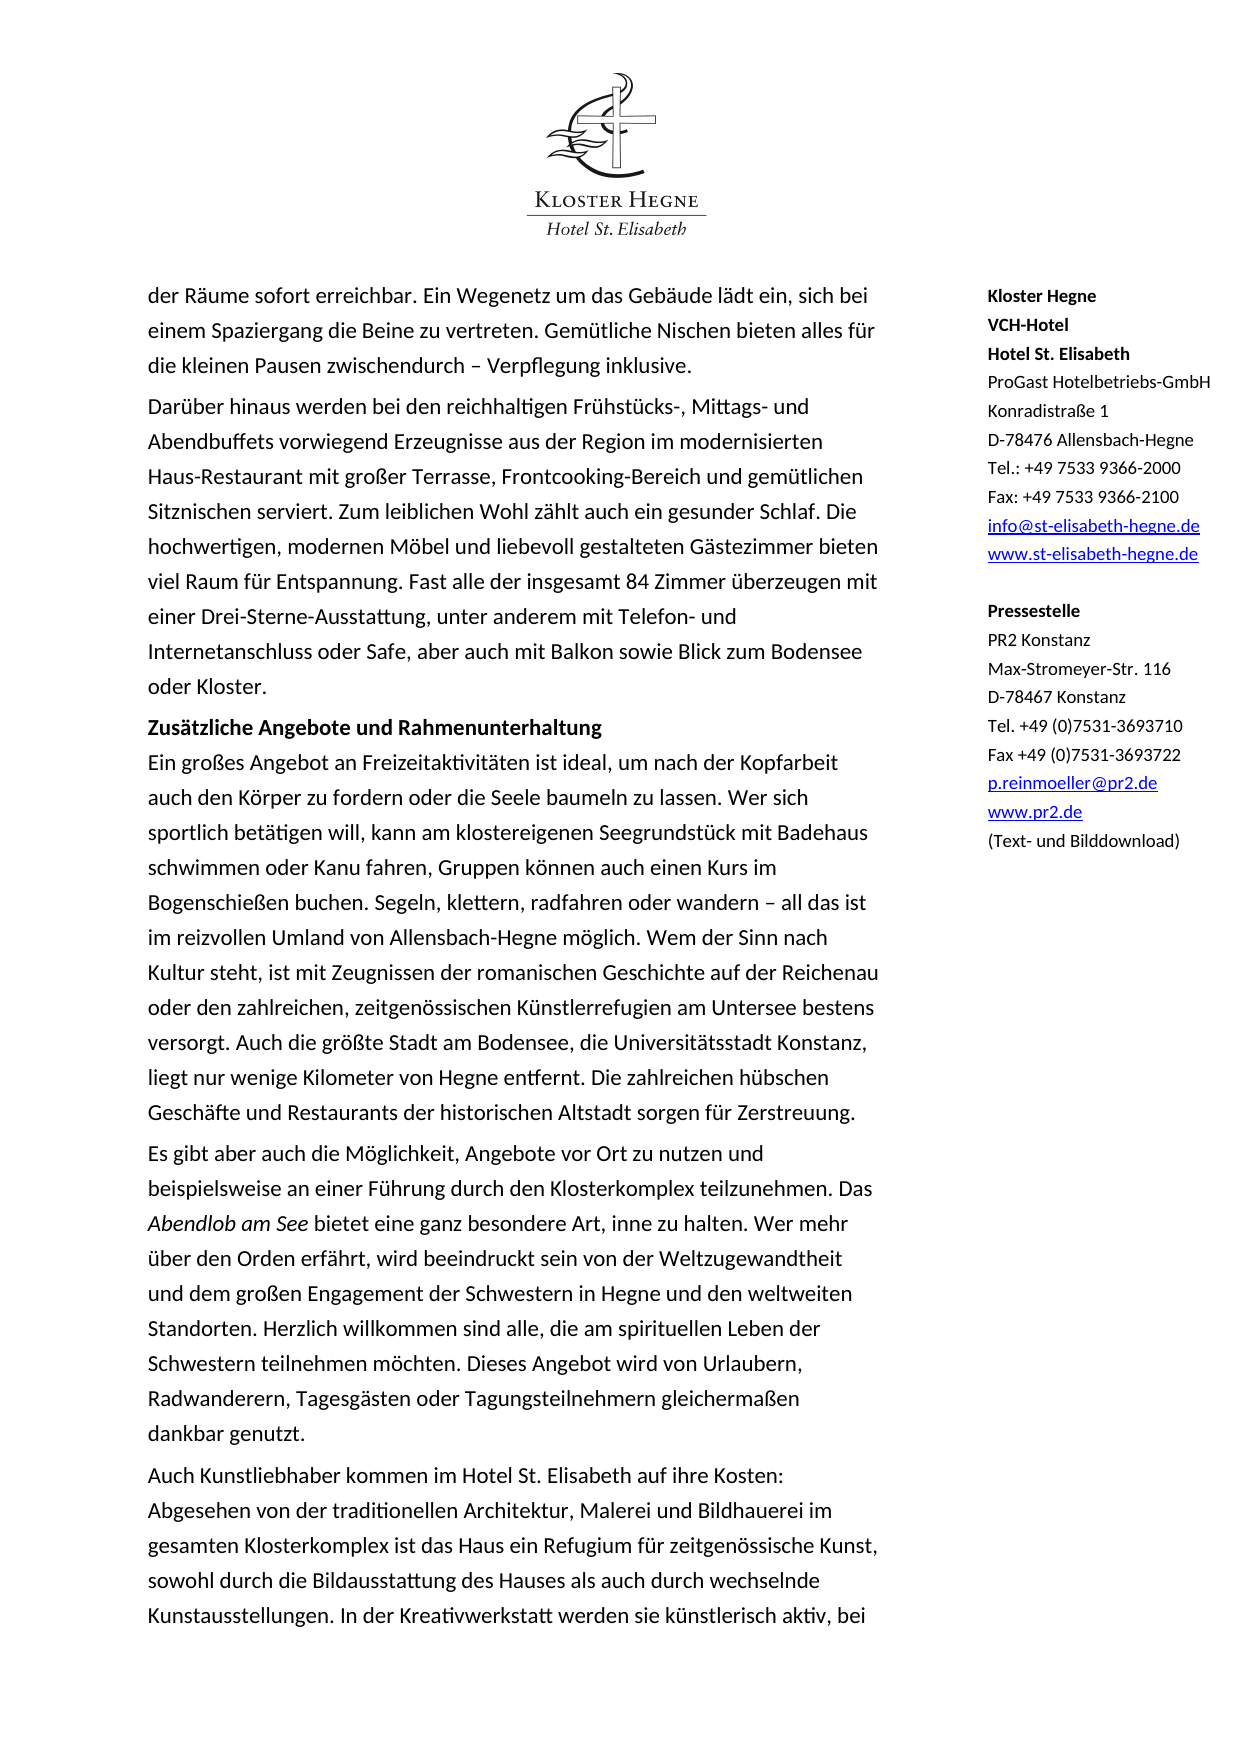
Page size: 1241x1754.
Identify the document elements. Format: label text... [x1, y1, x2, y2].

text Es gibt aber auch die Möglichkeit, Angebote vor Ort zu nutzen und beispielsweise an einer Führung durch den Klosterkomplex teilzunehmen. Das Abendlob am See bietet eine ganz besondere Art, inne zu halten. Wer mehr über den Orden erfährt, wird beeindruckt sein von der Weltzugewandtheit und dem großen Engagement der Schwestern in Hegne und den weltweiten Standorten. Herzlich willkommen sind alle, die am spirituellen Leben der Schwestern teilnehmen möchten. Dieses Angebot wird von Urlaubern, Radwanderern, Tagesgästen oder Tagungsteilnehmern gleichermaßen dankbar genutzt. [148, 1139, 881, 1448]
text Zusätzliche Angebote und Rahmenunterhaltung Ein großes Angebot an Freizeitaktivitäten ist ideal, um nach der Kopfarbeit auch den Körper zu fordern oder die Seele baumeln zu lassen. Wer sich sportlich betätigen will, kann am klostereigenen Seegrundstück mit Badehaus schwimmen oder Kanu fahren, Gruppen können auch einen Kurs im Bogenschießen buchen. Segeln, klettern, radfahren oder wandern – all das ist im reizvollen Umland von Allensbach-Hegne möglich. Wem der Sinn nach Kultur steht, ist mit Zeugnissen der romanischen Geschichte auf der Reichenau den zahlreichen, zeitgenössischen Künstlerrefugien am Untersee bestens versorgt. Auch die größte Stadt am Bodensee, die Universitätsstadt Konstanz, liegt nur wenige Kilometer von Hegne entfernt. Die zahlreichen hübschen Geschäfte und Restaurants der historischen Altstadt sorgen für Zerstreuung. [148, 713, 881, 1126]
picture [526, 73, 707, 235]
text Darüber hinaus werden bei den reichhaltigen Frühstücks-, Mittags- und Abendbuffets vorwiegend Erzeugnisse aus der Region im modernisierten Haus-Restaurant mit großer Terrasse, Frontcooking-Bereich und gemütlichen Sitznischen serviert. Zum leiblichen Wohl zählt auch ein gesunder Schlaf. Die hochwertigen, modernen Möbel und liebevoll gestalteten Gästezimmer bieten viel Raum für Entspannung. Fast alle der insgesamt 84 Zimmer überzeugen mit einer Drei-Sterne-Ausstattung, unter anderem mit Telefon- und Internetanschluss oder Safe, aber auch mit Balkon sowie Blick zum Bodensee oder Kloster. [148, 392, 881, 700]
